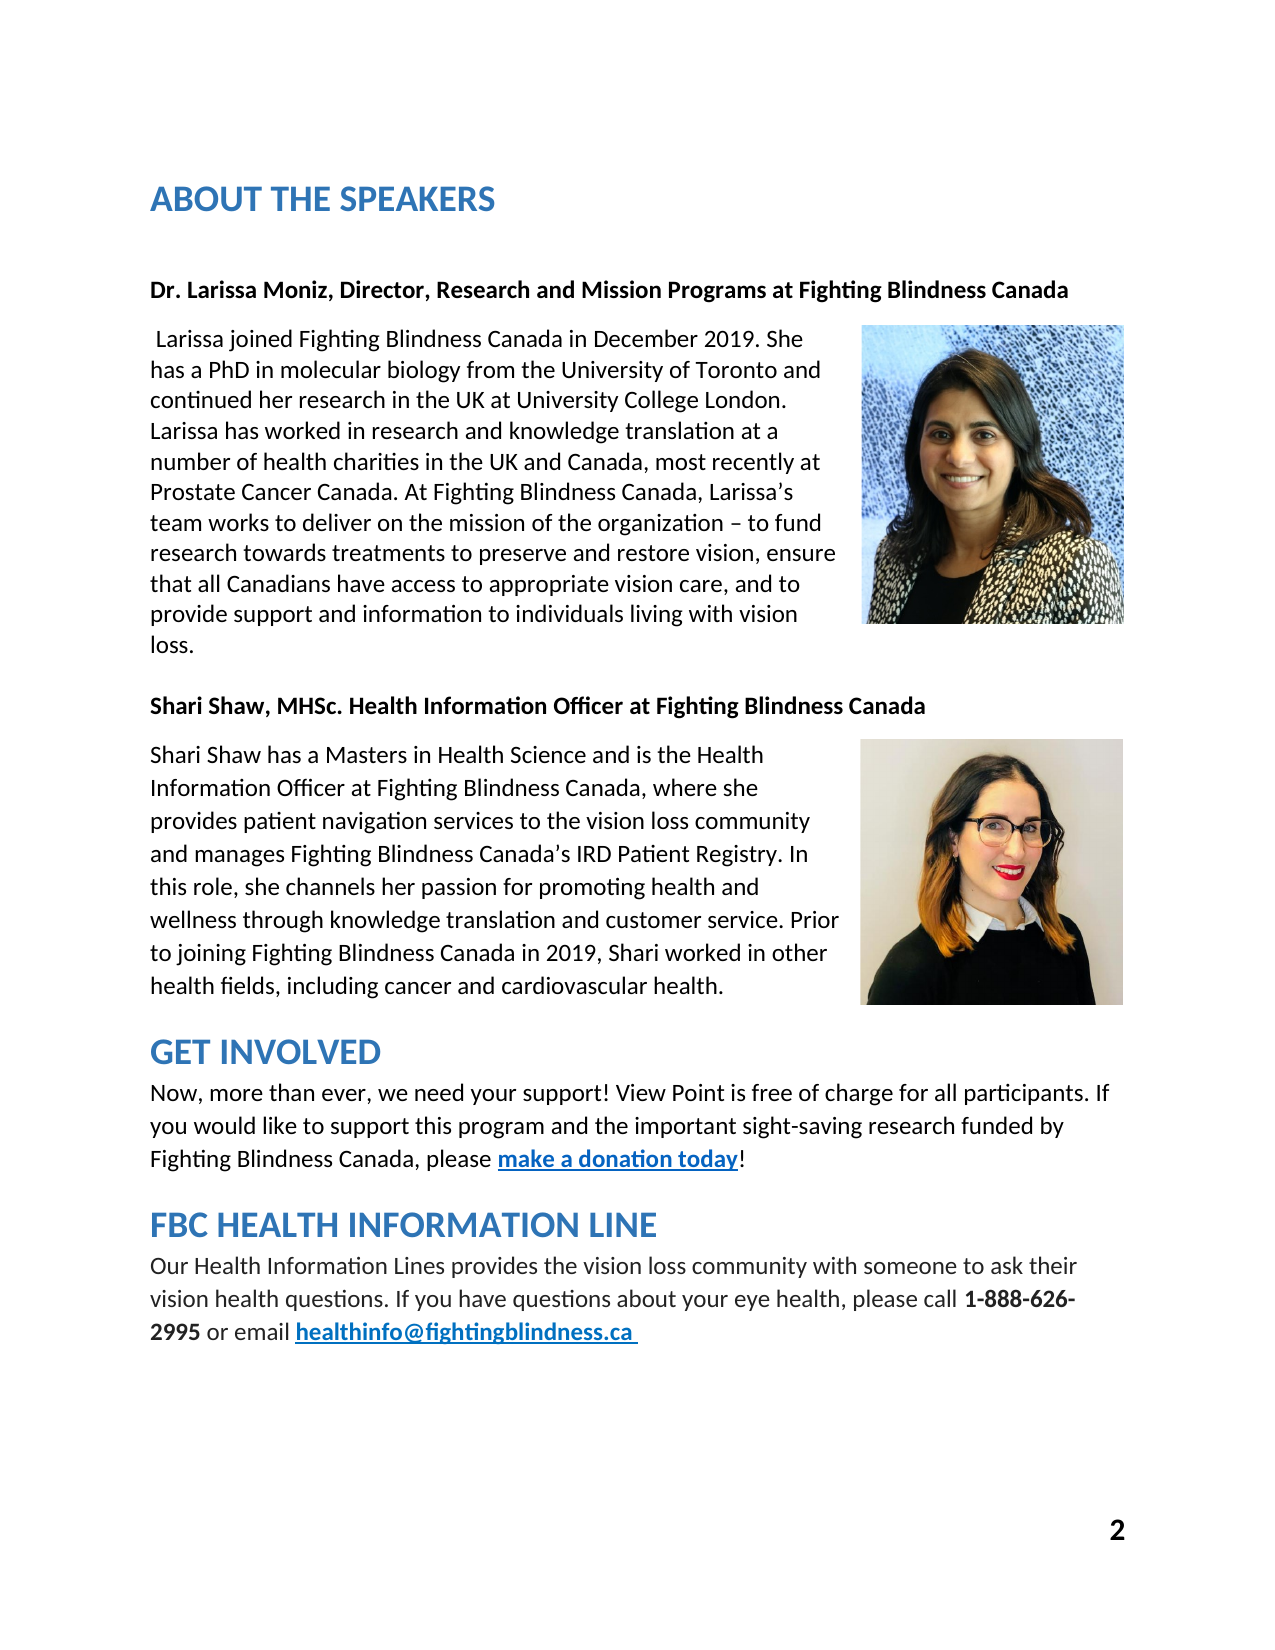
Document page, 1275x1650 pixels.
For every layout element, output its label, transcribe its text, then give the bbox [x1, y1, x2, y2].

text Our Health Information Lines provides the vision loss community with someone to ask their vision health questions. If you have questions about your eye health, please call 1-888-626-2995 or email healthinfo@fightingblindness.ca [150, 1251, 1125, 1347]
text Dr. Larissa Moniz, Director, Research and Mission Programs at Fighting Blindness Canada [150, 274, 1125, 304]
picture [861, 325, 1124, 624]
text Now, more than ever, we need your support! View Point is free of charge for all participants. If you would like to support this program and the important sight-saving research funded by Fighting Blindness Canada, please make a donation today! [150, 1077, 1125, 1174]
text Shari Shaw has a Masters in Health Science and is the Health Information Officer at Fighting Blindness Canada, where she provides patient navigation services to the vision loss community and manages Fighting Blindness Canada’s IRD Patient Registry. In this role, she channels her passion for promoting health and wellness through knowledge translation and customer service. Prior to joining Fighting Blindness Canada in 2019, Shari worked in other health fields, including cancer and cardiovascular health. [150, 739, 860, 1000]
subtitle FBC HEALTH INFORMATION LINE [150, 1201, 1125, 1247]
text Shari Shaw, MHSc. Health Information Officer at Fighting Blindness Canada [150, 690, 1125, 720]
subtitle GET INVOLVED [150, 1028, 1125, 1074]
picture [860, 739, 1123, 1005]
text Larissa joined Fighting Blindness Canada in December 2019. She has a PhD in molecular biology from the University of Toronto and continued her research in the UK at University College London. Larissa has worked in research and knowledge translation at a number of health charities in the UK and Canada, most recently at Prostate Cancer Canada. At Fighting Blindness Canada, Larissa’s team works to deliver on the mission of the organization – to fund research towards treatments to preserve and restore vision, ensure that all Canadians have access to appropriate vision care, and to provide support and information to individuals living with vision loss. [150, 324, 1125, 659]
subtitle ABOUT THE SPEAKERS [150, 175, 1125, 221]
